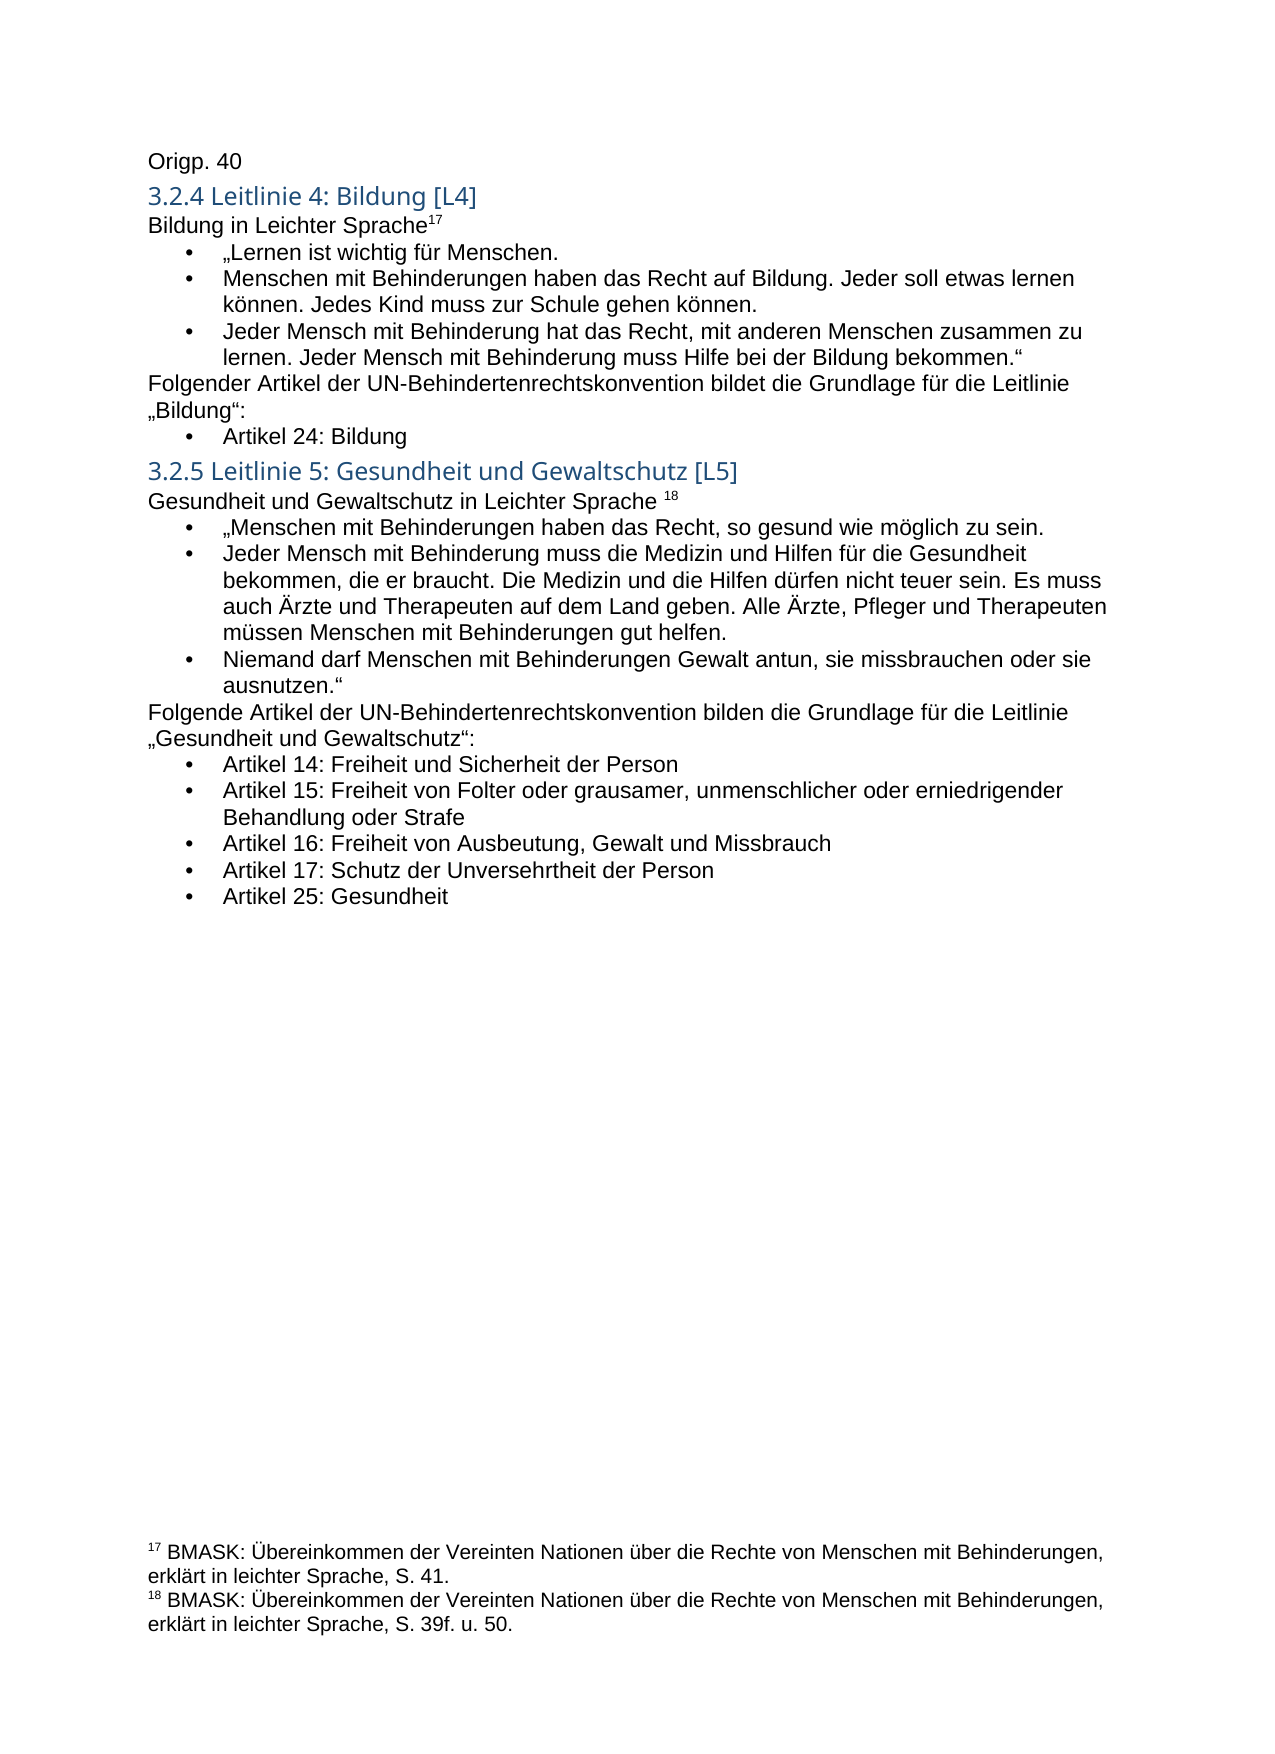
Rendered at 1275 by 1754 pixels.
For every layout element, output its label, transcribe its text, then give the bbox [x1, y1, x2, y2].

list Artikel 17: Schutz der Unversehrtheit der Person [185, 857, 1127, 883]
list Artikel 16: Freiheit von Ausbeutung, Gewalt und Missbrauch [185, 830, 1127, 857]
list Artikel 14: Freiheit und Sicherheit der Person [185, 751, 1127, 777]
list Artikel 15: Freiheit von Folter oder grausamer, unmenschlicher oder erniedrigender Behandlung oder Strafe [185, 777, 1127, 830]
text Folgender Artikel der UN-Behindertenrechtskonvention bildet die Grundlage für die Leitlinie „Bildung“: [148, 370, 1127, 423]
text Gesundheit und Gewaltschutz in Leichter Sprache [148, 488, 1127, 514]
list Niemand darf Menschen mit Behinderungen Gewalt antun, sie missbrauchen oder sie ausnutzen.“ [185, 646, 1127, 698]
list Artikel 24: Bildung [185, 423, 1127, 449]
list „Lernen ist wichtig für Menschen. [185, 238, 1127, 265]
list Jeder Mensch mit Behinderung hat das Recht, mit anderen Menschen zusammen zu lernen. Jeder Mensch mit Behinderung muss Hilfe bei der Bildung bekommen.“ [185, 318, 1127, 370]
list „Menschen mit Behinderungen haben das Recht, so gesund wie möglich zu sein. [185, 514, 1127, 540]
list Jeder Mensch mit Behinderung muss die Medizin und Hilfen für die Gesundheit bekommen, die er braucht. Die Medizin und die Hilfen dürfen nicht teuer sein. Es muss auch Ärzte und Therapeuten auf dem Land geben. Alle Ärzte, Pfleger und Therapeuten müssen Menschen mit Behinderungen gut helfen. [185, 540, 1127, 646]
list Menschen mit Behinderungen haben das Recht auf Bildung. Jeder soll etwas lernen können. Jedes Kind muss zur Schule gehen können. [185, 265, 1127, 318]
text Folgende Artikel der UN-Behindertenrechtskonvention bilden die Grundlage für die Leitlinie „Gesundheit und Gewaltschutz“: [148, 698, 1127, 751]
subtitle 3.2.4 Leitlinie 4: Bildung [L4] [148, 178, 1127, 212]
text Bildung in Leichter Sprache [148, 212, 1127, 238]
list Artikel 25: Gesundheit [185, 883, 1127, 909]
text Origp. 40 [148, 148, 1127, 174]
subtitle 3.2.5 Leitlinie 5: Gesundheit und Gewaltschutz [L5] [148, 453, 1127, 488]
